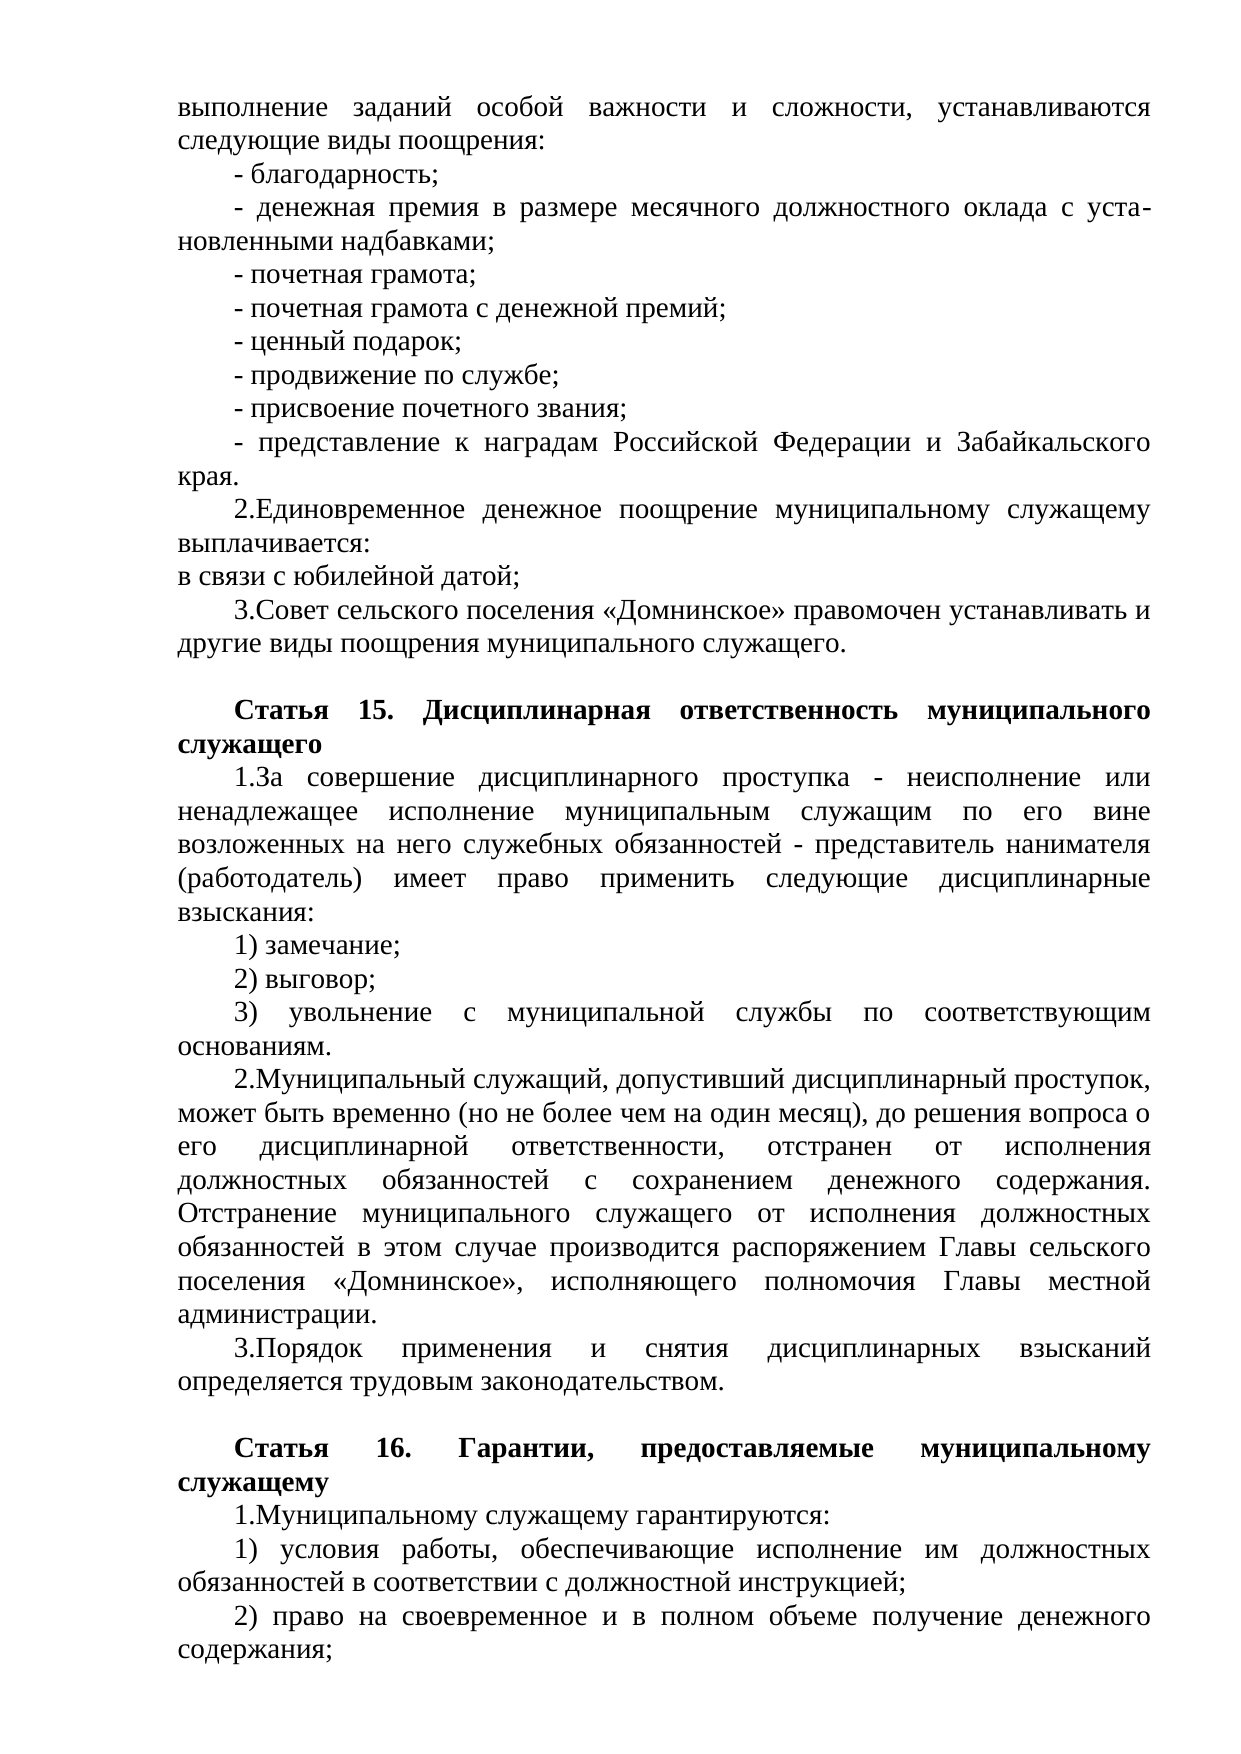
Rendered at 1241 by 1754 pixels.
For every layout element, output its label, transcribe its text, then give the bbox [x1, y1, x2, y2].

text 2.Единовременное денежное поощрение муниципальному служащему выплачивается: [177, 491, 1152, 558]
text 2.Муниципальный служащий, допустивший дисциплинарный проступок, может быть временно (но не более чем на один месяц), до решения вопроса о его дисциплинарной ответственности, отстранен от исполнения должностных обязанностей с сохранением денежного содержания. Отстранение муниципального служащего от исполнения должностных обязанностей в этом случае производится распоряжением Главы сельского поселения «Домнинское», исполняющего полномочия Главы местной администрации. [177, 1061, 1152, 1330]
text 3) увольнение с муниципальной службы по соответствующим основаниям. [177, 994, 1152, 1061]
text 1.За совершение дисциплинарного проступка - неисполнение или ненадлежащее исполнение муниципальным служащим по его вине возложенных на него служебных обязанностей - представитель нанимателя (работодатель) имеет право применить следующие дисциплинарные взыскания: [177, 759, 1152, 927]
text - ценный подарок; [177, 323, 1152, 357]
text - почетная грамота с денежной премий; [177, 290, 1152, 323]
text 1.Муниципальному служащему гарантируются: [177, 1497, 1152, 1531]
text 1) условия работы, обеспечивающие исполнение им должностных обязанностей в соответствии с должностной инструкцией; [177, 1531, 1152, 1598]
text Статья 15. Дисциплинарная ответственность муниципального служащего [177, 692, 1152, 759]
text - благодарность; [177, 156, 1152, 189]
text 1) замечание; [177, 927, 1152, 961]
text 3.Совет сельского поселения «Домнинское» правомочен устанавливать и другие виды поощрения муниципального служащего. [177, 592, 1152, 659]
text 3.Порядок применения и снятия дисциплинарных взысканий определяется трудовым законодательством. [177, 1330, 1152, 1397]
text - представление к наградам Российской Федерации и Забайкальского края. [177, 424, 1152, 491]
text - присвоение почетного звания; [177, 391, 1152, 424]
text - почетная грамота; [177, 256, 1152, 290]
text - продвижение по службе; [177, 357, 1152, 391]
text Статья 16. Гарантии, предоставляемые муниципальному служащему [177, 1430, 1152, 1497]
text в связи с юбилейной датой; [177, 558, 1152, 592]
text 2) право на своевременное и в полном объеме получение денежного содержания; [177, 1598, 1152, 1665]
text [177, 89, 1152, 156]
text - денежная премия в размере месячного должностного оклада с установленными надбавками; [177, 189, 1152, 256]
text 2) выговор; [177, 961, 1152, 994]
